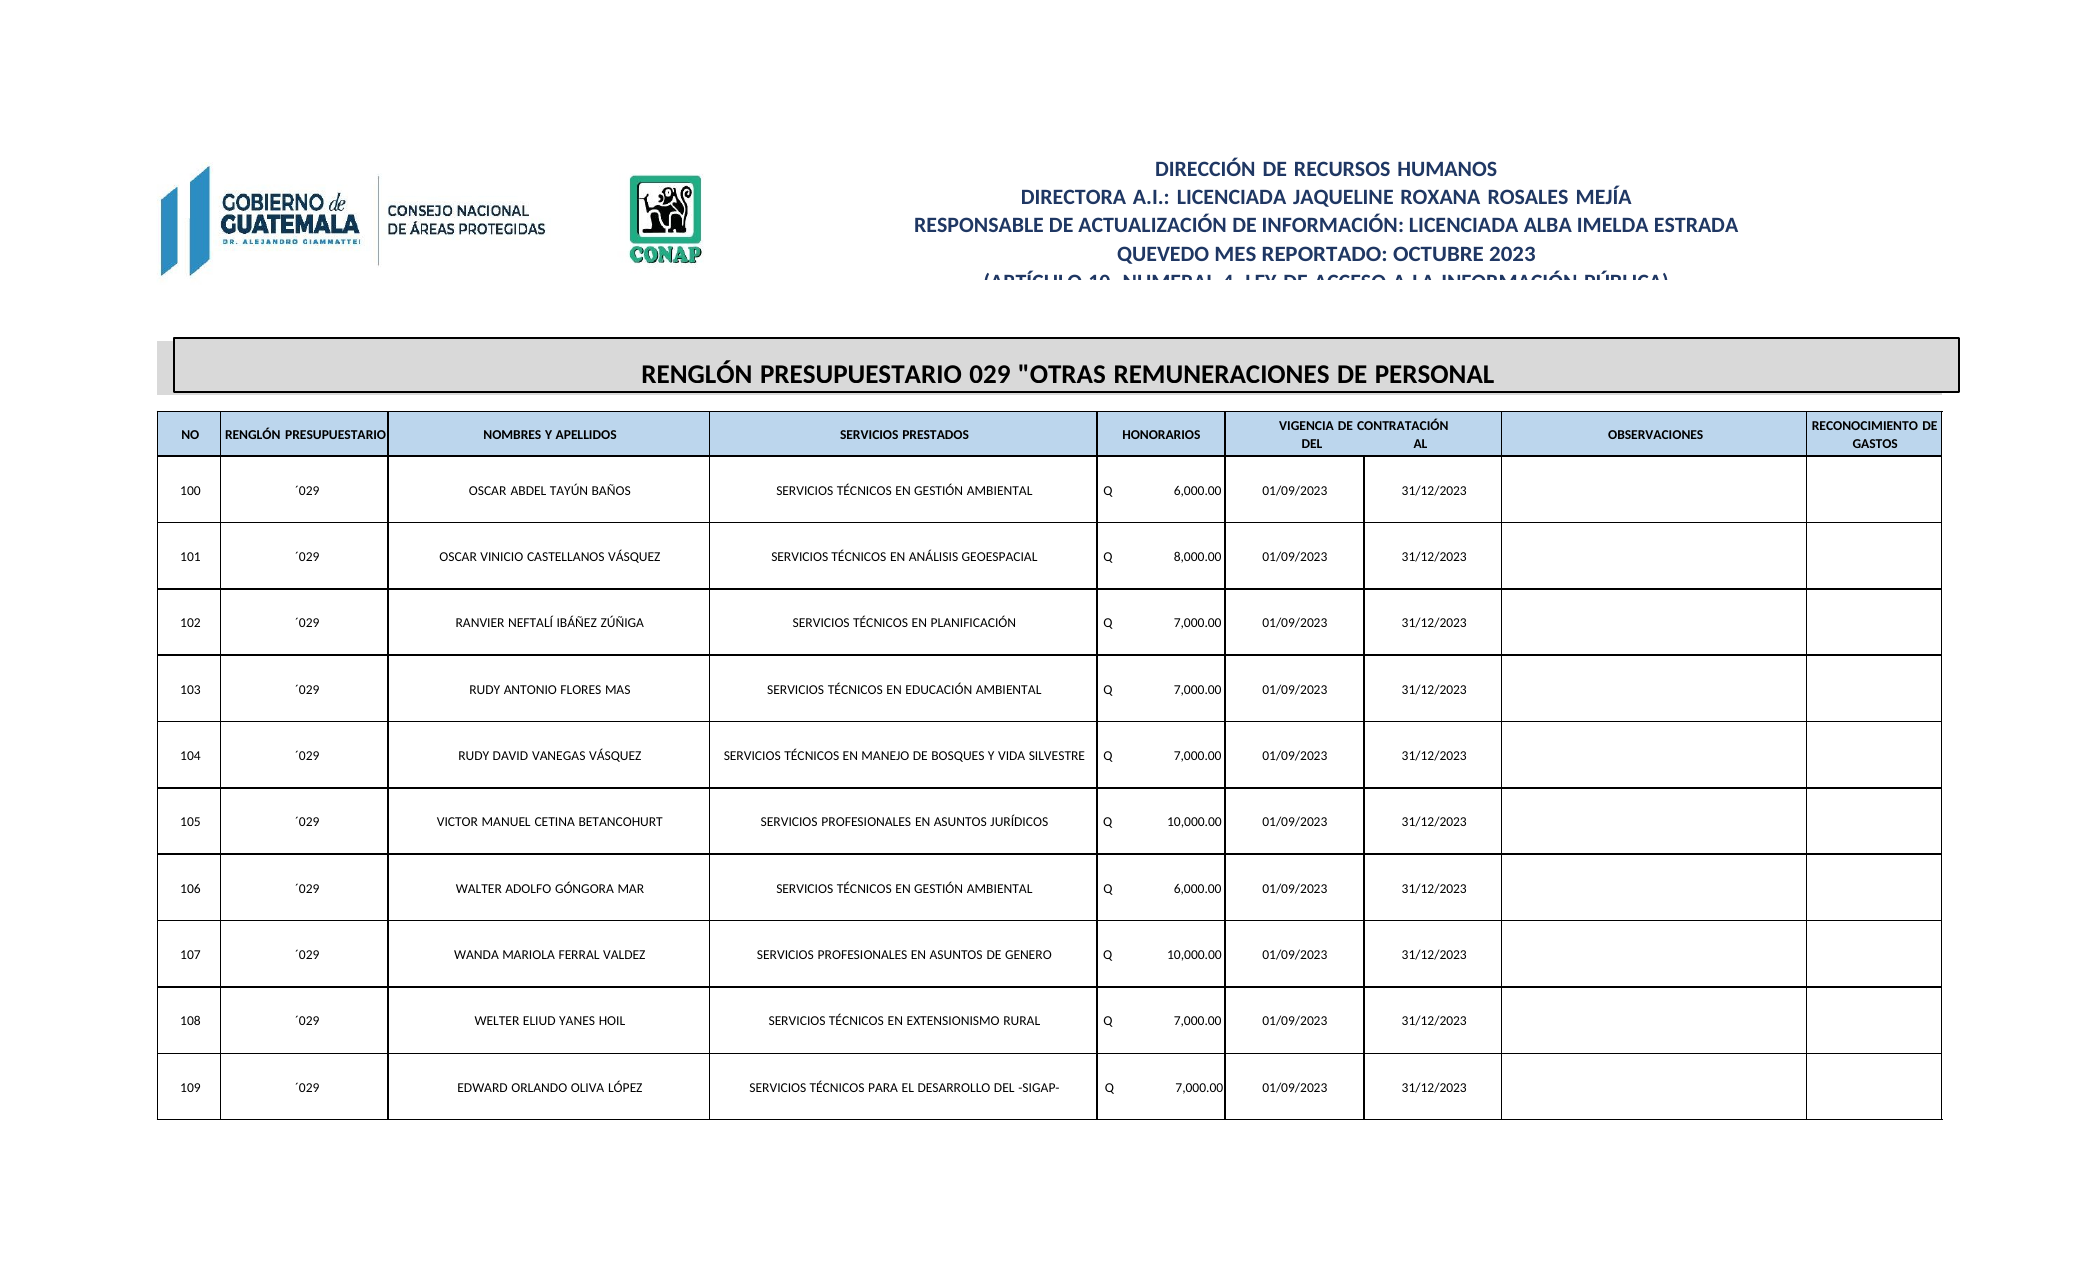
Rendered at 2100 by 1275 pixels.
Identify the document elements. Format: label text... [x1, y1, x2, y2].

table_cell OSCAR VINICIO CASTELLANOS VÁSQUEZ [389, 523, 709, 588]
table_cell 01/09/2023 [1226, 1054, 1363, 1119]
table_cell Q [1098, 855, 1139, 920]
table_cell 108 [158, 988, 220, 1052]
table_cell ´029 [221, 988, 387, 1052]
table_cell 01/09/2023 [1226, 656, 1363, 721]
table_cell 7,000.00 [1139, 656, 1224, 721]
table_cell 01/09/2023 [1226, 988, 1363, 1052]
table_cell ´029 [221, 656, 387, 721]
table_cell ´029 [221, 789, 387, 853]
table_cell 31/12/2023 [1365, 921, 1501, 986]
table_cell 10,000.00 [1139, 789, 1224, 853]
table_cell 8,000.00 [1139, 523, 1224, 588]
table_cell Q [1098, 590, 1139, 654]
table_cell SERVICIOS TÉCNICOS EN EDUCACIÓN AMBIENTAL [710, 656, 1096, 721]
table_cell [1807, 590, 1941, 654]
table_cell 01/09/2023 [1226, 789, 1363, 853]
table_cell 107 [158, 921, 220, 986]
table_cell [1807, 457, 1941, 522]
table_cell VICTOR MANUEL CETINA BETANCOHURT [389, 789, 709, 853]
table_header NOMBRES Y APELLIDOS [389, 412, 709, 455]
table_cell ´029 [221, 921, 387, 986]
table_cell ´029 [221, 722, 387, 787]
table_cell SERVICIOS PROFESIONALES EN ASUNTOS JURÍDICOS [710, 789, 1096, 853]
table_cell [1807, 988, 1941, 1052]
table_cell [1807, 722, 1941, 787]
table_cell OSCAR ABDEL TAYÚN BAÑOS [389, 457, 709, 522]
table_cell 31/12/2023 [1365, 1054, 1501, 1119]
table_cell [1502, 988, 1806, 1052]
table_cell 10,000.00 [1139, 921, 1224, 986]
table_cell 31/12/2023 [1365, 789, 1501, 853]
table_cell [1502, 855, 1806, 920]
table_cell 31/12/2023 [1365, 855, 1501, 920]
table_cell RANVIER NEFTALÍ IBÁÑEZ ZÚÑIGA [389, 590, 709, 654]
table_cell SERVICIOS PROFESIONALES EN ASUNTOS DE GENERO [710, 921, 1096, 986]
table_cell 31/12/2023 [1365, 656, 1501, 721]
table_cell 104 [158, 722, 220, 787]
table_cell 01/09/2023 [1226, 722, 1363, 787]
table_cell 6,000.00 [1139, 855, 1224, 920]
table_cell SERVICIOS TÉCNICOS EN MANEJO DE BOSQUES Y VIDA SILVESTRE [710, 722, 1096, 787]
table_cell ´029 [221, 457, 387, 522]
table_cell 109 [158, 1054, 220, 1119]
table_cell 01/09/2023 [1226, 590, 1363, 654]
table_cell ´029 [221, 1054, 387, 1119]
table_cell 101 [158, 523, 220, 588]
table_cell 106 [158, 855, 220, 920]
table_cell 01/09/2023 [1226, 855, 1363, 920]
table_cell [1807, 921, 1941, 986]
table_cell EDWARD ORLANDO OLIVA LÓPEZ [389, 1054, 709, 1119]
table_cell WALTER ADOLFO GÓNGORA MAR [389, 855, 709, 920]
table_cell 31/12/2023 [1365, 988, 1501, 1052]
table_header SERVICIOS PRESTADOS [710, 412, 1096, 455]
picture [156, 162, 704, 285]
table_cell WELTER ELIUD YANES HOIL [389, 988, 709, 1052]
table_cell Q [1098, 523, 1139, 588]
table_cell 105 [158, 789, 220, 853]
table_header NO [158, 412, 220, 455]
table_cell WANDA MARIOLA FERRAL VALDEZ [389, 921, 709, 986]
table_cell SERVICIOS TÉCNICOS EN PLANIFICACIÓN [710, 590, 1096, 654]
table_cell SERVICIOS TÉCNICOS EN ANÁLISIS GEOESPACIAL [710, 523, 1096, 588]
table_cell 31/12/2023 [1365, 590, 1501, 654]
table_cell [1807, 855, 1941, 920]
table_cell SERVICIOS TÉCNICOS PARA EL DESARROLLO DEL -SIGAP- [710, 1054, 1096, 1119]
table_cell 01/09/2023 [1226, 921, 1363, 986]
table_cell [1807, 789, 1941, 853]
table_cell 102 [158, 590, 220, 654]
table_cell 7,000.00 [1139, 1054, 1224, 1119]
table_cell [1502, 656, 1806, 721]
table_cell SERVICIOS TÉCNICOS EN EXTENSIONISMO RURAL [710, 988, 1096, 1052]
table_cell 01/09/2023 [1226, 523, 1363, 588]
table_cell [1807, 1054, 1941, 1119]
table_cell 31/12/2023 [1365, 457, 1501, 522]
table_cell RUDY DAVID VANEGAS VÁSQUEZ [389, 722, 709, 787]
table_cell ´029 [221, 590, 387, 654]
table_cell Q [1098, 722, 1139, 787]
table_cell [1502, 1054, 1806, 1119]
table_cell SERVICIOS TÉCNICOS EN GESTIÓN AMBIENTAL [710, 855, 1096, 920]
table_cell Q [1098, 656, 1139, 721]
table_cell ´029 [221, 855, 387, 920]
table_cell [1502, 722, 1806, 787]
table_cell [1502, 457, 1806, 522]
table_cell 100 [158, 457, 220, 522]
table_cell 6,000.00 [1139, 457, 1224, 522]
table_cell 31/12/2023 [1365, 523, 1501, 588]
table_cell [1502, 789, 1806, 853]
table_cell ´029 [221, 523, 387, 588]
table_cell Q [1098, 457, 1139, 522]
table_cell 01/09/2023 [1226, 457, 1363, 522]
table_cell 7,000.00 [1139, 722, 1224, 787]
table_cell RUDY ANTONIO FLORES MAS [389, 656, 709, 721]
table_cell 103 [158, 656, 220, 721]
table_header HONORARIOS [1098, 412, 1224, 455]
table_header RENGLÓN PRESUPUESTARIO [221, 412, 387, 455]
table_cell SERVICIOS TÉCNICOS EN GESTIÓN AMBIENTAL [710, 457, 1096, 522]
table_cell Q [1098, 789, 1139, 853]
table_cell 31/12/2023 [1365, 722, 1501, 787]
table_cell [1807, 523, 1941, 588]
table_cell [1502, 921, 1806, 986]
table_header VIGENCIA DE CONTRATACIÓN DEL AL [1226, 412, 1501, 455]
table_cell [1807, 656, 1941, 721]
table_cell [1502, 590, 1806, 654]
table_cell 7,000.00 [1139, 590, 1224, 654]
table_cell Q [1098, 1054, 1139, 1119]
table_cell Q [1098, 988, 1139, 1052]
table_cell Q [1098, 921, 1139, 986]
table_cell [1502, 523, 1806, 588]
table_header RECONOCIMIENTO DE GASTOS [1807, 412, 1941, 455]
table_header OBSERVACIONES [1502, 412, 1806, 455]
table_cell 7,000.00 [1139, 988, 1224, 1052]
